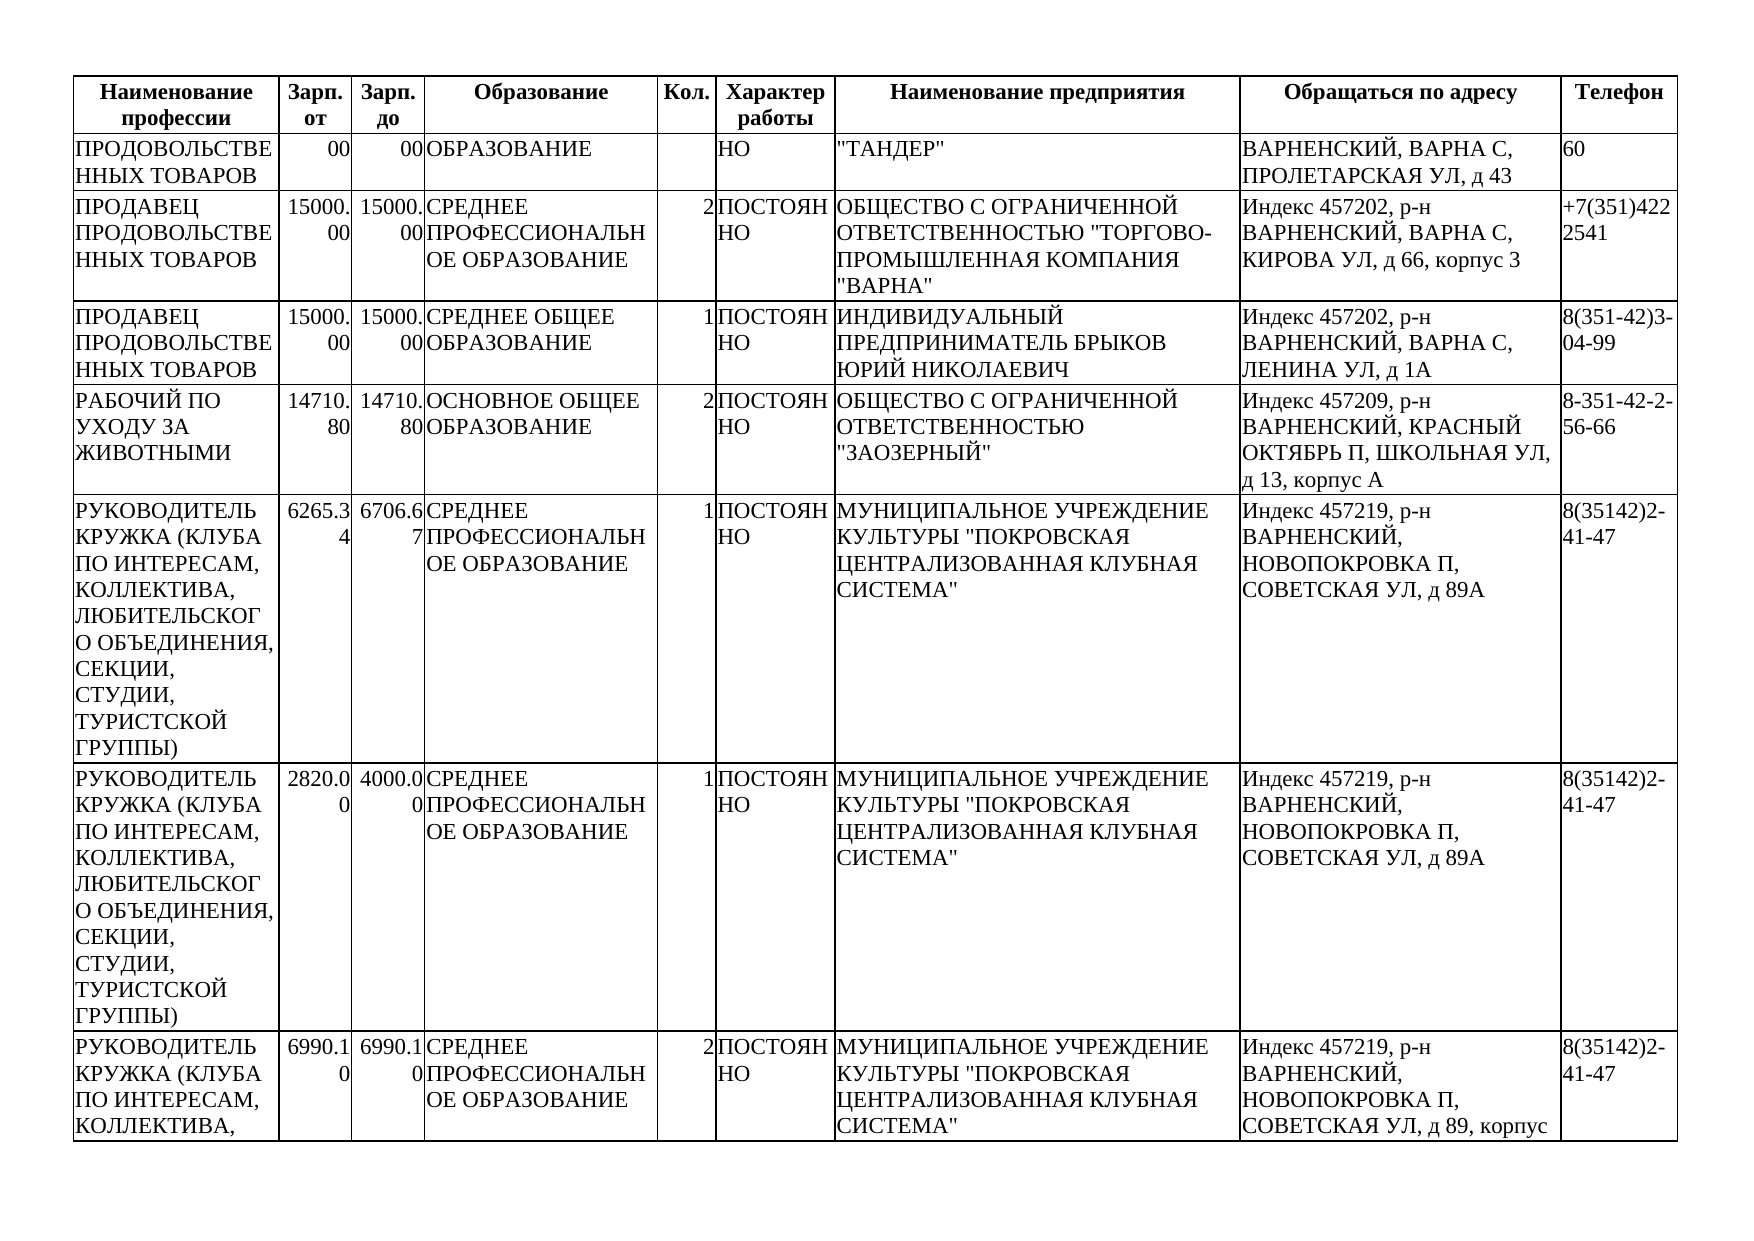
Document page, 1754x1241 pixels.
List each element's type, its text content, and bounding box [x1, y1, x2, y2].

table_cell МУНИЦИПАЛЬНОЕ УЧРЕЖДЕНИЕ КУЛЬТУРЫ "ПОКРОВСКАЯ ЦЕНТРАЛИЗОВАННАЯ КЛУБНАЯ СИСТЕМА" [836, 764, 1239, 1030]
table_cell ОБЩЕСТВО С ОГРАНИЧЕННОЙ ОТВЕТСТВЕННОСТЬЮ "ТОРГОВО-ПРОМЫШЛЕННАЯ КОМПАНИЯ "ВАРНА" [836, 191, 1239, 300]
table_cell ПОСТОЯННО [717, 385, 834, 494]
table_cell ПОСТОЯННО [717, 1032, 834, 1140]
table_cell 2820.00 [280, 764, 351, 1030]
table_cell 1 [658, 302, 715, 384]
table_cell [74, 1032, 278, 1140]
table_cell АКЦИОНЕРНОЕ ОБЩЕСТВО "ТАНДЕР" [836, 134, 1239, 190]
table_cell ОСНОВНОЕ ОБЩЕЕ ОБРАЗОВАНИЕ [425, 385, 657, 494]
table_cell 2 [658, 385, 715, 494]
table_cell 15000.00 [352, 191, 424, 300]
table_cell ПОСТОЯННО [717, 764, 834, 1030]
table_cell СРЕДНЕЕ ОБЩЕЕ ОБРАЗОВАНИЕ [425, 302, 657, 384]
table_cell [1241, 1032, 1560, 1140]
table_cell 8-351-42-2-56-66 [1562, 385, 1677, 494]
table_cell ПОСТОЯННО [717, 191, 834, 300]
table_cell ПОСТОЯННО [717, 302, 834, 384]
table_cell +7(351)4222541 [1562, 191, 1677, 300]
table_cell 2 [658, 134, 715, 190]
table_cell 4000.00 [352, 764, 424, 1030]
table_cell 14710.80 [352, 385, 424, 494]
table_header Зарп. до [352, 77, 424, 132]
table_cell Индекс 457202, р-н ВАРНЕНСКИЙ, ВАРНА С, ЛЕНИНА УЛ, д 1А [1241, 302, 1560, 384]
table_cell 15000.00 [280, 134, 351, 190]
table_header Кол. [658, 77, 715, 132]
table_cell 1 [658, 495, 715, 762]
table_cell Индекс 457219, р-н ВАРНЕНСКИЙ, НОВОПОКРОВКА П, СОВЕТСКАЯ УЛ, д 89А [1241, 495, 1560, 762]
table_cell 8(351-42)3-04-99 [1562, 302, 1677, 384]
table_cell РАБОЧИЙ ПО УХОДУ ЗА ЖИВОТНЫМИ [74, 385, 278, 494]
table_cell РУКОВОДИТЕЛЬ КРУЖКА (КЛУБА ПО ИНТЕРЕСАМ, КОЛЛЕКТИВА, ЛЮБИТЕЛЬСКОГО ОБЪЕДИНЕНИЯ, СЕКЦИИ, СТУДИИ, ТУРИСТСКОЙ ГРУППЫ) [74, 764, 278, 1030]
table_cell 14710.80 [280, 385, 351, 494]
table_header Обращаться по адресу [1241, 77, 1560, 132]
table_cell РУКОВОДИТЕЛЬ КРУЖКА (КЛУБА ПО ИНТЕРЕСАМ, КОЛЛЕКТИВА, ЛЮБИТЕЛЬСКОГО ОБЪЕДИНЕНИЯ, СЕКЦИИ, СТУДИИ, ТУРИСТСКОЙ ГРУППЫ) [74, 495, 278, 762]
table_cell СРЕДНЕЕ ОБЩЕЕ ОБРАЗОВАНИЕ [425, 134, 657, 190]
table_header Зарп. от [280, 77, 351, 132]
table_cell Индекс 457219, р-н ВАРНЕНСКИЙ, НОВОПОКРОВКА П, СОВЕТСКАЯ УЛ, д 89А [1241, 764, 1560, 1030]
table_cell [836, 1032, 1239, 1140]
table_header Наименование профессии [74, 77, 278, 132]
table_cell 15000.00 [280, 302, 351, 384]
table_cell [1241, 134, 1560, 190]
table_cell Индекс 457209, р-н ВАРНЕНСКИЙ, КРАСНЫЙ ОКТЯБРЬ П, ШКОЛЬНАЯ УЛ, д 13, корпус А [1241, 385, 1560, 494]
table_header Образование [425, 77, 657, 132]
table_cell ПОСТОЯННО [717, 495, 834, 762]
table_cell СРЕДНЕЕ ПРОФЕССИОНАЛЬНОЕ ОБРАЗОВАНИЕ [425, 764, 657, 1030]
table_header Наименование предприятия [836, 77, 1239, 132]
table_cell ПРОДАВЕЦ ПРОДОВОЛЬСТВЕННЫХ ТОВАРОВ [74, 302, 278, 384]
table_cell 6265.34 [280, 495, 351, 762]
table_cell 6706.67 [352, 495, 424, 762]
table_cell 8(35142)2-41-47 [1562, 1032, 1677, 1140]
table_header Характер работы [717, 77, 834, 132]
table_cell ОБЩЕСТВО С ОГРАНИЧЕННОЙ ОТВЕТСТВЕННОСТЬЮ "ЗАОЗЕРНЫЙ" [836, 385, 1239, 494]
table_cell СРЕДНЕЕ ПРОФЕССИОНАЛЬНОЕ ОБРАЗОВАНИЕ [425, 1032, 657, 1140]
table_cell 6990.10 [352, 1032, 424, 1140]
table_cell 25000.00 [352, 134, 424, 190]
table_cell 15000.00 [280, 191, 351, 300]
table_cell ПРОДАВЕЦ ПРОДОВОЛЬСТВЕННЫХ ТОВАРОВ [74, 191, 278, 300]
table_cell ПРОДАВЕЦ ПРОДОВОЛЬСТВЕННЫХ ТОВАРОВ [74, 134, 278, 190]
table_cell Индекс 457202, р-н ВАРНЕНСКИЙ, ВАРНА С, КИРОВА УЛ, д 66, корпус 3 [1241, 191, 1560, 300]
table_cell ПОСТОЯННО [717, 134, 834, 190]
table_cell ИНДИВИДУАЛЬНЫЙ ПРЕДПРИНИМАТЕЛЬ БРЫКОВ ЮРИЙ НИКОЛАЕВИЧ [836, 302, 1239, 384]
table_cell 83514497660 [1562, 134, 1677, 190]
table_cell СРЕДНЕЕ ПРОФЕССИОНАЛЬНОЕ ОБРАЗОВАНИЕ [425, 495, 657, 762]
table_cell 8(35142)2-41-47 [1562, 764, 1677, 1030]
table_cell СРЕДНЕЕ ПРОФЕССИОНАЛЬНОЕ ОБРАЗОВАНИЕ [425, 191, 657, 300]
table_cell 1 [658, 764, 715, 1030]
table_cell 2 [658, 1032, 715, 1140]
table_cell 15000.00 [352, 302, 424, 384]
table_cell 2 [658, 191, 715, 300]
table_header Телефон [1562, 77, 1677, 132]
table_cell 6990.10 [280, 1032, 351, 1140]
table_cell 8(35142)2-41-47 [1562, 495, 1677, 762]
table_cell МУНИЦИПАЛЬНОЕ УЧРЕЖДЕНИЕ КУЛЬТУРЫ "ПОКРОВСКАЯ ЦЕНТРАЛИЗОВАННАЯ КЛУБНАЯ СИСТЕМА" [836, 495, 1239, 762]
